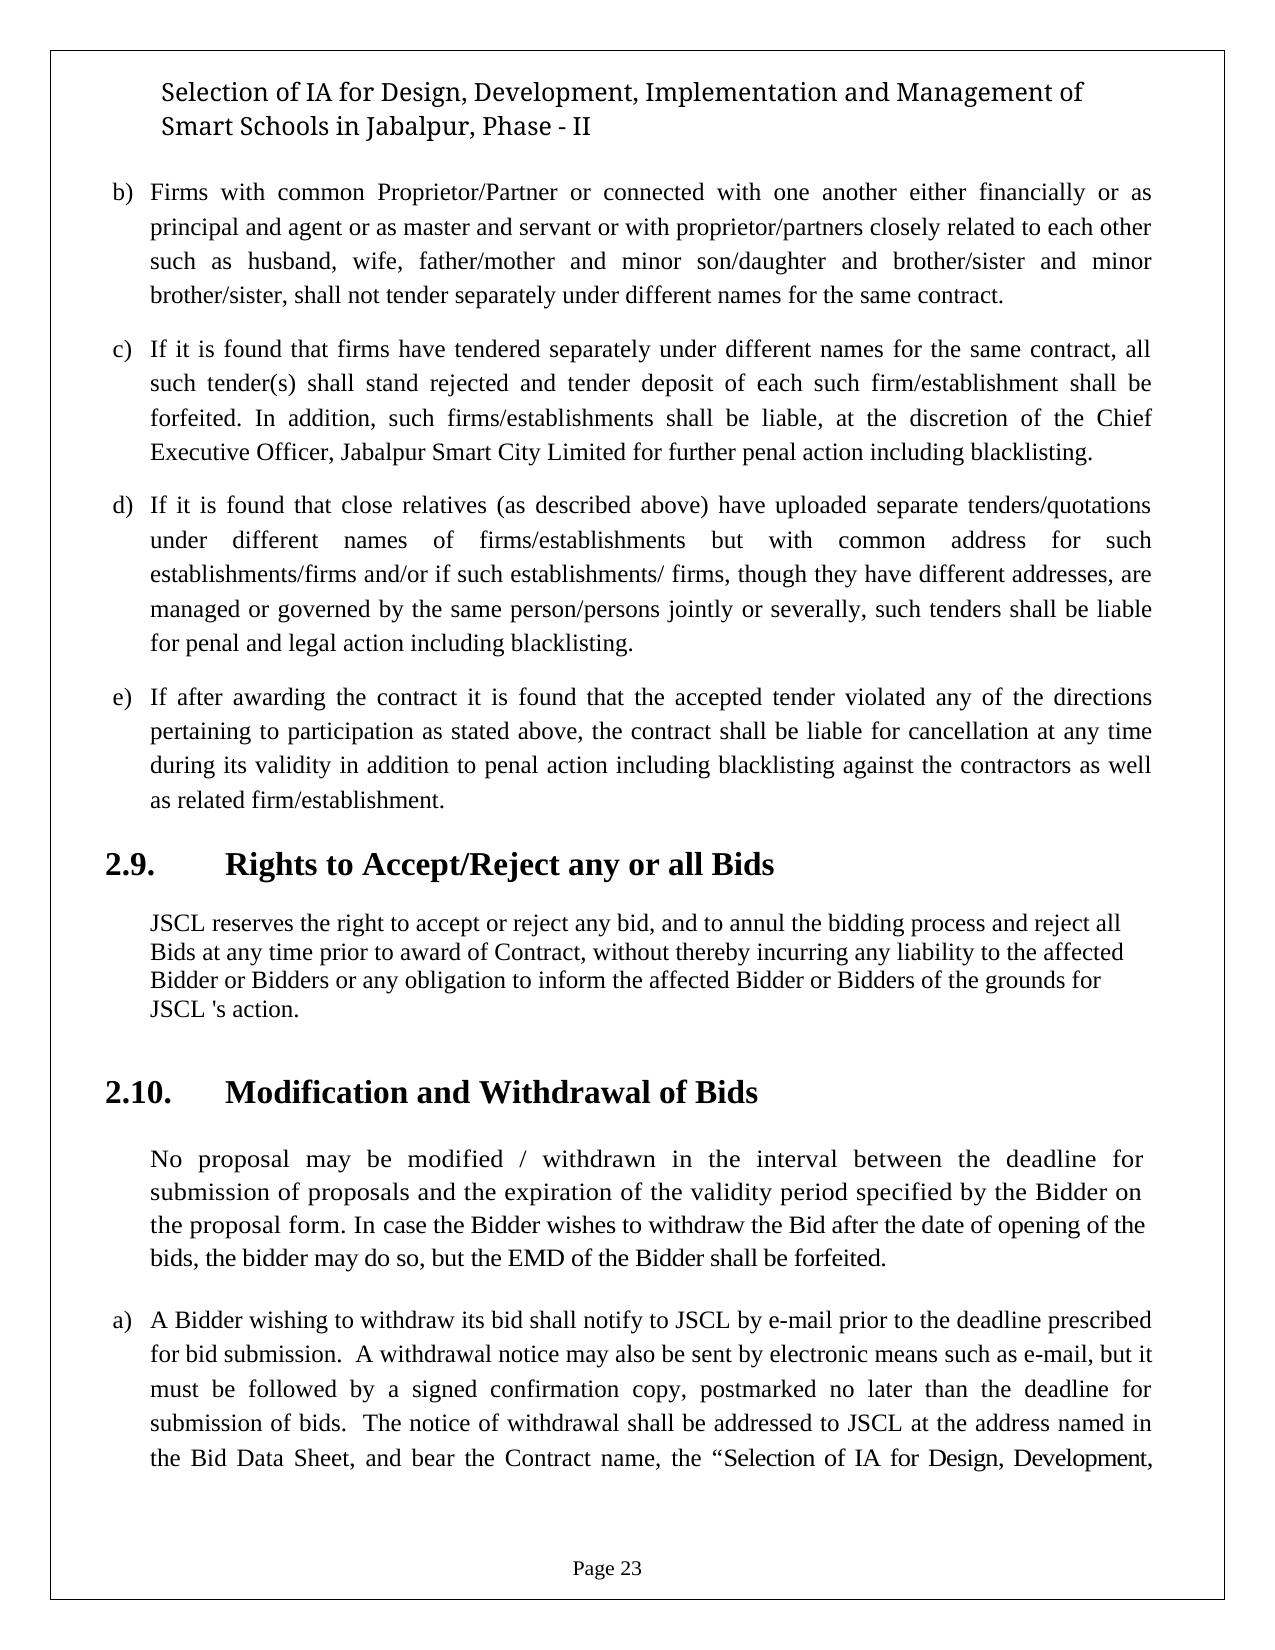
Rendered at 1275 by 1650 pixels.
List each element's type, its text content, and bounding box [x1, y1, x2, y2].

subtitle Rights to Accept/Reject any or all Bids [105, 844, 1153, 883]
list Firms with common Proprietor/Partner or connected with one another either financially or as principal and agent or as master and servant or with proprietor/partners closely related to each other such as husband, wife, father/mother and minor son/daughter and brother/sister and minor brother/sister, shall not tender separately under different names for the same contract. [112, 177, 1153, 309]
list If after awarding the contract it is found that the accepted tender violated any of the directions pertaining to participation as stated above, the contract shall be liable for cancellation at any time during its validity in addition to penal action including blacklisting against the contractors as well as related firm/establishment. [112, 682, 1153, 814]
list If it is found that firms have tendered separately under different names for the same contract, all such tender(s) shall stand rejected and tender deposit of each such firm/establishment shall be forfeited. In addition, such firms/establishments shall be liable, at the discretion of the Chief Executive Officer, Jabalpur Smart City Limited for further penal action including blacklisting. [112, 334, 1153, 466]
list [112, 1305, 1153, 1472]
subtitle Modification and Withdrawal of Bids [105, 1072, 1153, 1110]
text JSCL reserves the right to accept or reject any bid, and to annul the bidding process and reject all Bids at any time prior to award of Contract, without thereby incurring any liability to the affected Bidder or Bidders or any obligation to inform the affected Bidder or Bidders of the grounds for JSCL 's action. [150, 908, 1153, 1023]
text No proposal may be modified / withdrawn in the interval between the deadline for submission of proposals and the expiration of the validity period specified by the Bidder on the proposal form. In case the Bidder wishes to withdraw the Bid after the date of opening of the bids, the bidder may do so, but the EMD of the Bidder shall be forfeited. [150, 1144, 1146, 1272]
list If it is found that close relatives (as described above) have uploaded separate tenders/quotations under different names of firms/establishments but with common address for such establishments/firms and/or if such establishments/ firms, though they have different addresses, are managed or governed by the same person/persons jointly or severally, such tenders shall be liable for penal and legal action including blacklisting. [112, 491, 1153, 657]
